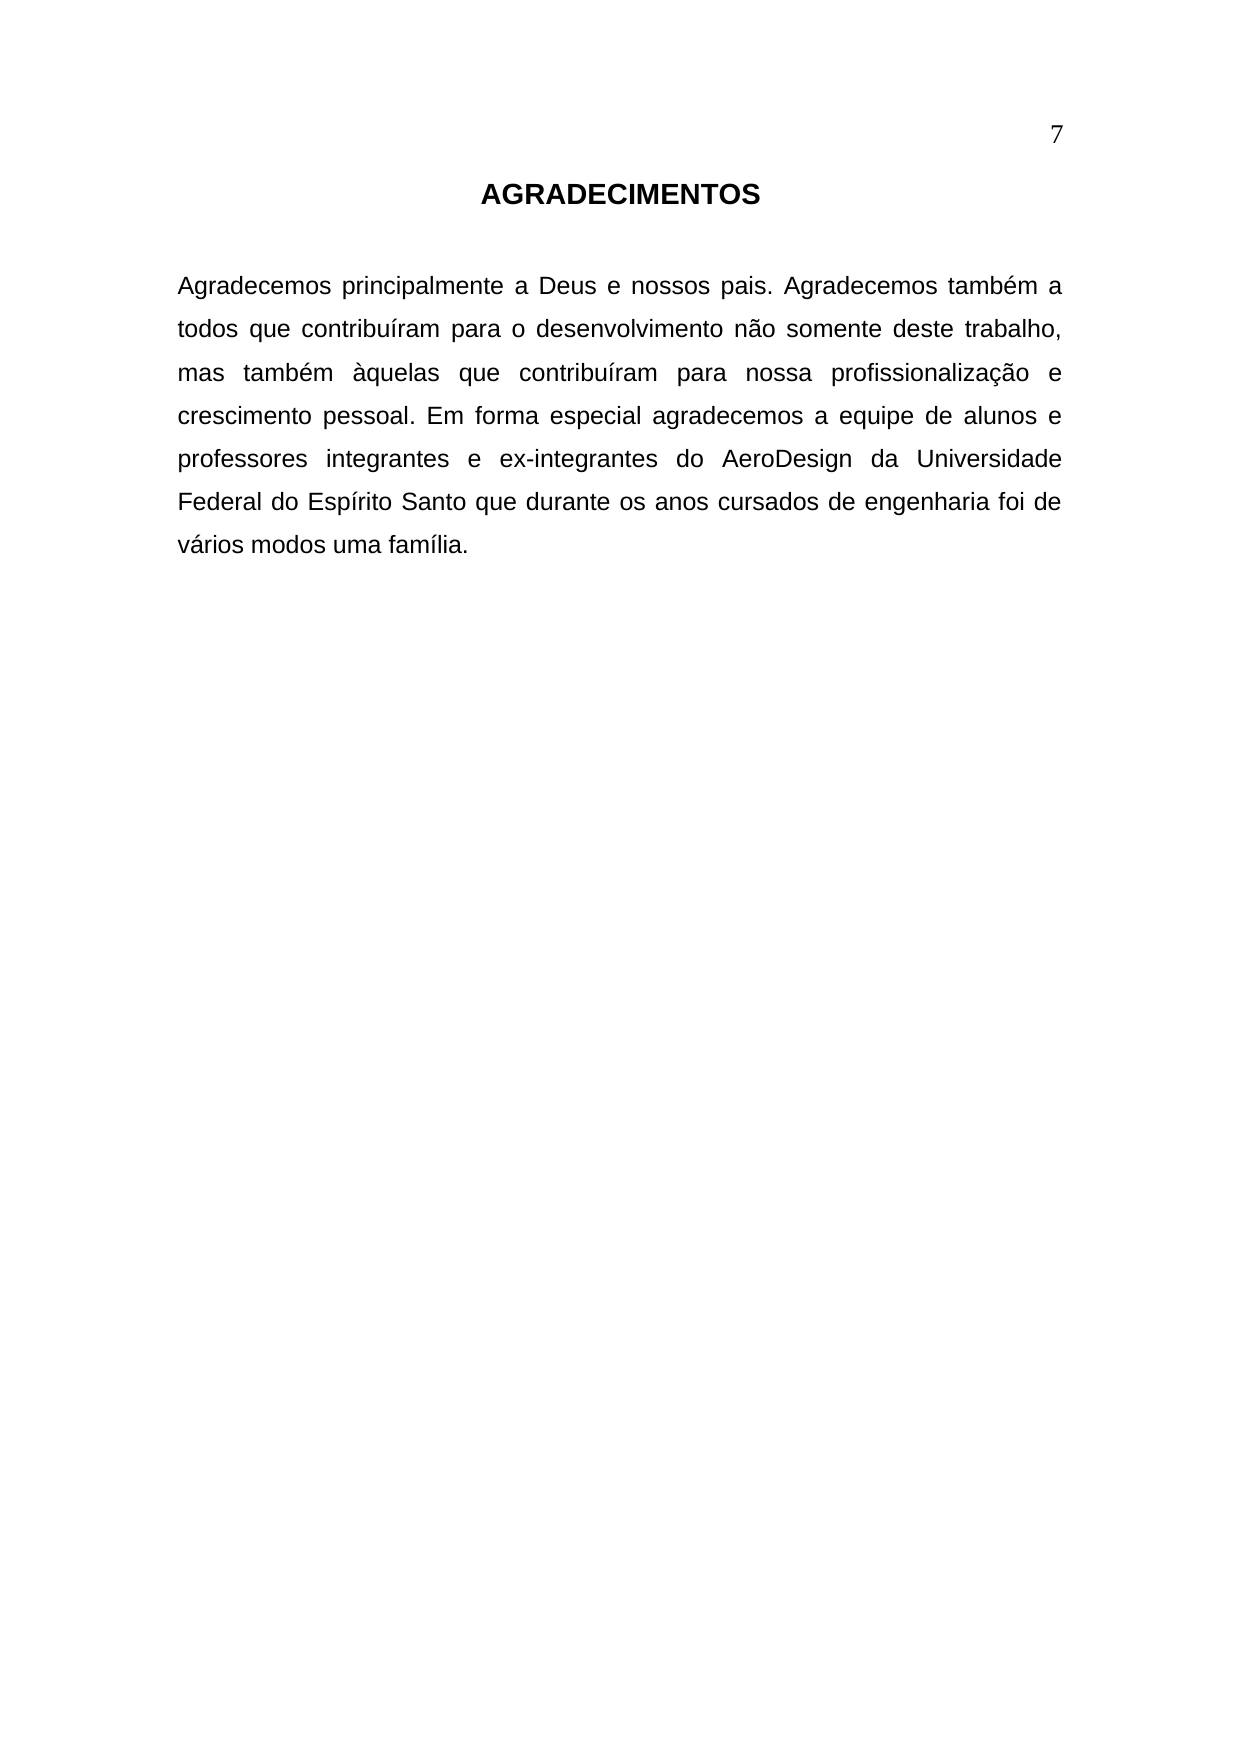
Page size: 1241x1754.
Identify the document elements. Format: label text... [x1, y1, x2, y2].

subtitle agradecimentos [177, 177, 1064, 211]
text Agradecemos principalmente a Deus e nossos pais. Agradecemos também a todos que contribuíram para o desenvolvimento não somente deste trabalho, mas também àquelas que contribuíram para nossa profissionalização e crescimento pessoal. Em forma especial agradecemos a equipe de alunos e professores integrantes e ex-integrantes do AeroDesign da Universidade Federal do Espírito Santo que durante os anos cursados de engenharia foi de vários modos uma família. [177, 271, 1063, 559]
